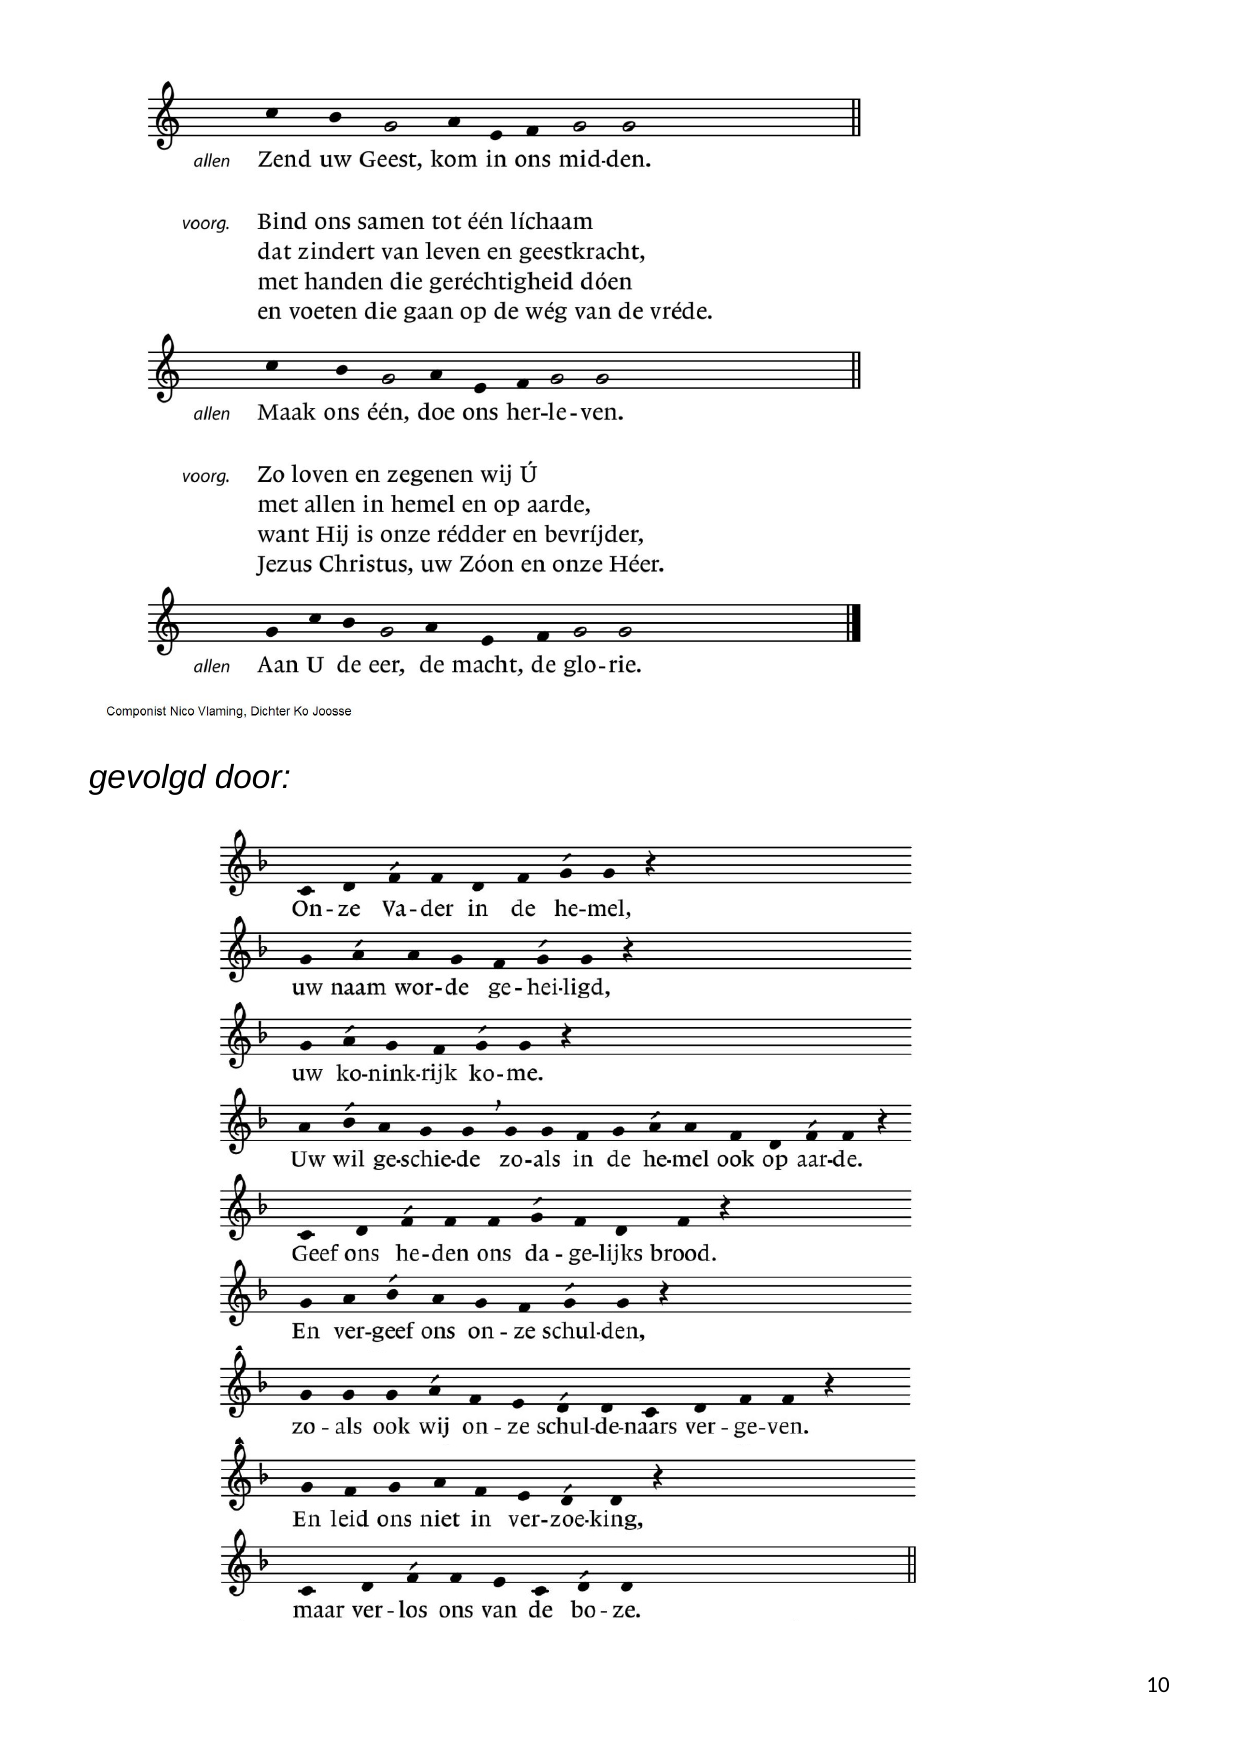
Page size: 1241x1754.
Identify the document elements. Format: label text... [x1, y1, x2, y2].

picture [88, 76, 881, 719]
picture [162, 823, 974, 1621]
text gevolgd door: [89, 757, 1169, 796]
